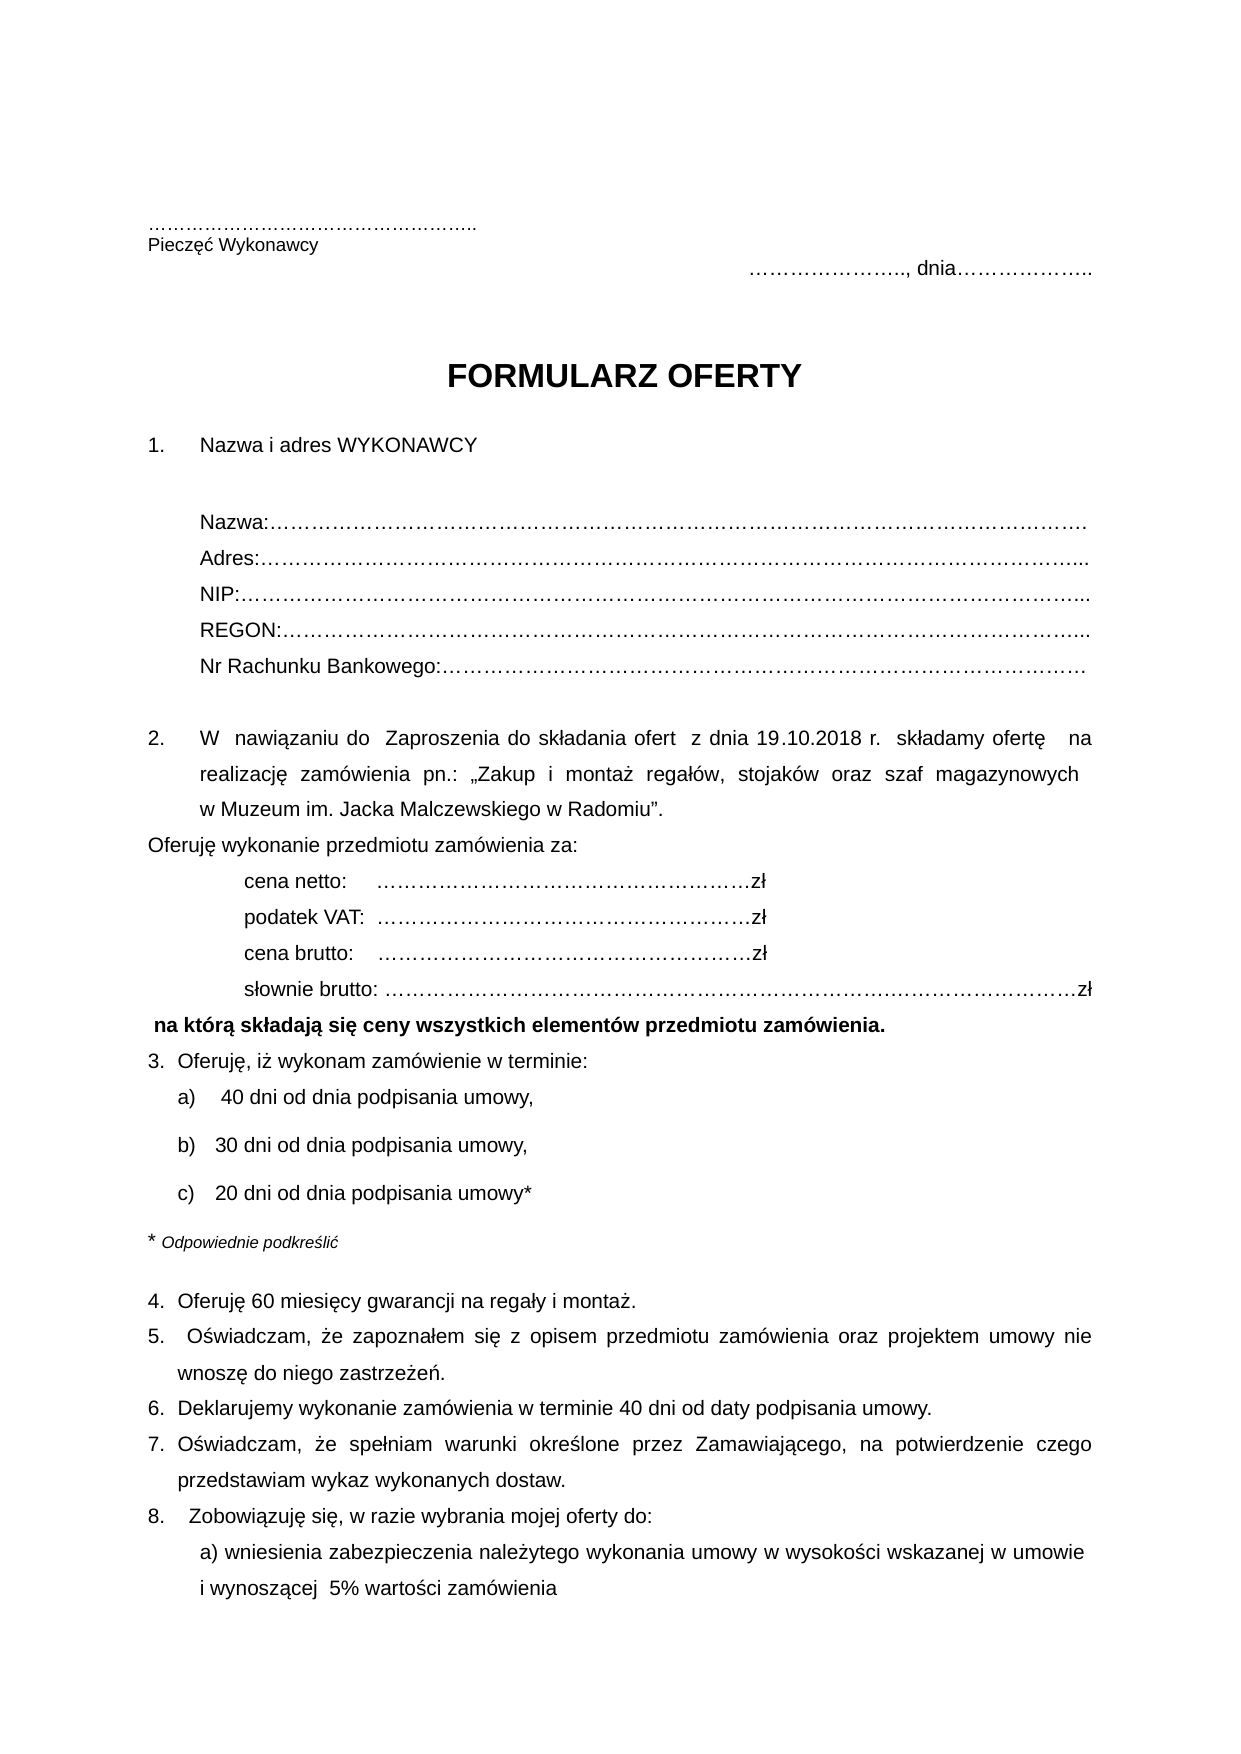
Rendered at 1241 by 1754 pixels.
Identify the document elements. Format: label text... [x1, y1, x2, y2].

text ………………….., dnia……………….. [148, 255, 1093, 279]
text a) wniesienia zabezpieczenia należytego wykonania umowy w wysokości wskazanej w umowie i wynoszącej 5% wartości zamówienia [199, 1540, 1093, 1600]
text FORMULARZ OFERTY [148, 356, 1093, 395]
text Nazwa:………………………………………………………………………………………………………. [148, 510, 1093, 534]
text NIP:…………………………………………………………………………………………………………... [148, 582, 1093, 606]
list 20 dni od dnia podpisania umowy* [177, 1181, 1093, 1204]
text Adres:………………………………………………………………………………………………………... [148, 546, 1093, 570]
text słownie brutto: ……………………………………………………………….………………………zł [199, 977, 1093, 1001]
text …………………………………………….. [148, 212, 1093, 234]
list Deklarujemy wykonanie zamówienia w terminie 40 dni od daty podpisania umowy. [148, 1396, 1093, 1420]
text REGON:……………………………………………………………………………………………………... [148, 618, 1093, 642]
list W nawiązaniu do Zaproszenia do składania ofert z dnia 19.10.2018 r. składamy ofertę na realizację zamówienia pn.: „Zakup i montaż regałów, stojaków oraz szaf magazynowych w Muzeum im. Jacka Malczewskiego w Radomiu”. [148, 725, 1093, 821]
text cena brutto: ………………………………………………zł [199, 941, 1093, 965]
text Pieczęć Wykonawcy [148, 234, 1093, 255]
list Oświadczam, że spełniam warunki określone przez Zamawiającego, na potwierdzenie czego przedstawiam wykaz wykonanych dostaw. [148, 1432, 1093, 1492]
list 40 dni od dnia podpisania umowy, [177, 1085, 1093, 1109]
list Oświadczam, że zapoznałem się z opisem przedmiotu zamówienia oraz projektem umowy nie wnoszę do niego zastrzeżeń. [148, 1324, 1093, 1384]
list Nazwa i adres WYKONAWCY [148, 433, 1093, 457]
text podatek VAT: ………………………………………………zł [199, 905, 1093, 929]
text Nr Rachunku Bankowego:………………………………………………………………………………… [148, 653, 1093, 677]
list 30 dni od dnia podpisania umowy, [177, 1133, 1093, 1157]
text * Odpowiednie podkreślić [148, 1228, 1093, 1252]
text na którą składają się ceny wszystkich elementów przedmiotu zamówienia. [148, 1013, 1093, 1037]
list Oferuję 60 miesięcy gwarancji na regały i montaż. [148, 1288, 1093, 1312]
list Zobowiązuję się, w razie wybrania mojej oferty do: [148, 1504, 1093, 1528]
text cena netto: ………………………………………………zł [199, 869, 1093, 893]
text Oferuję wykonanie przedmiotu zamówienia za: [148, 833, 1093, 857]
list Oferuję, iż wykonam zamówienie w terminie: [148, 1049, 1093, 1073]
